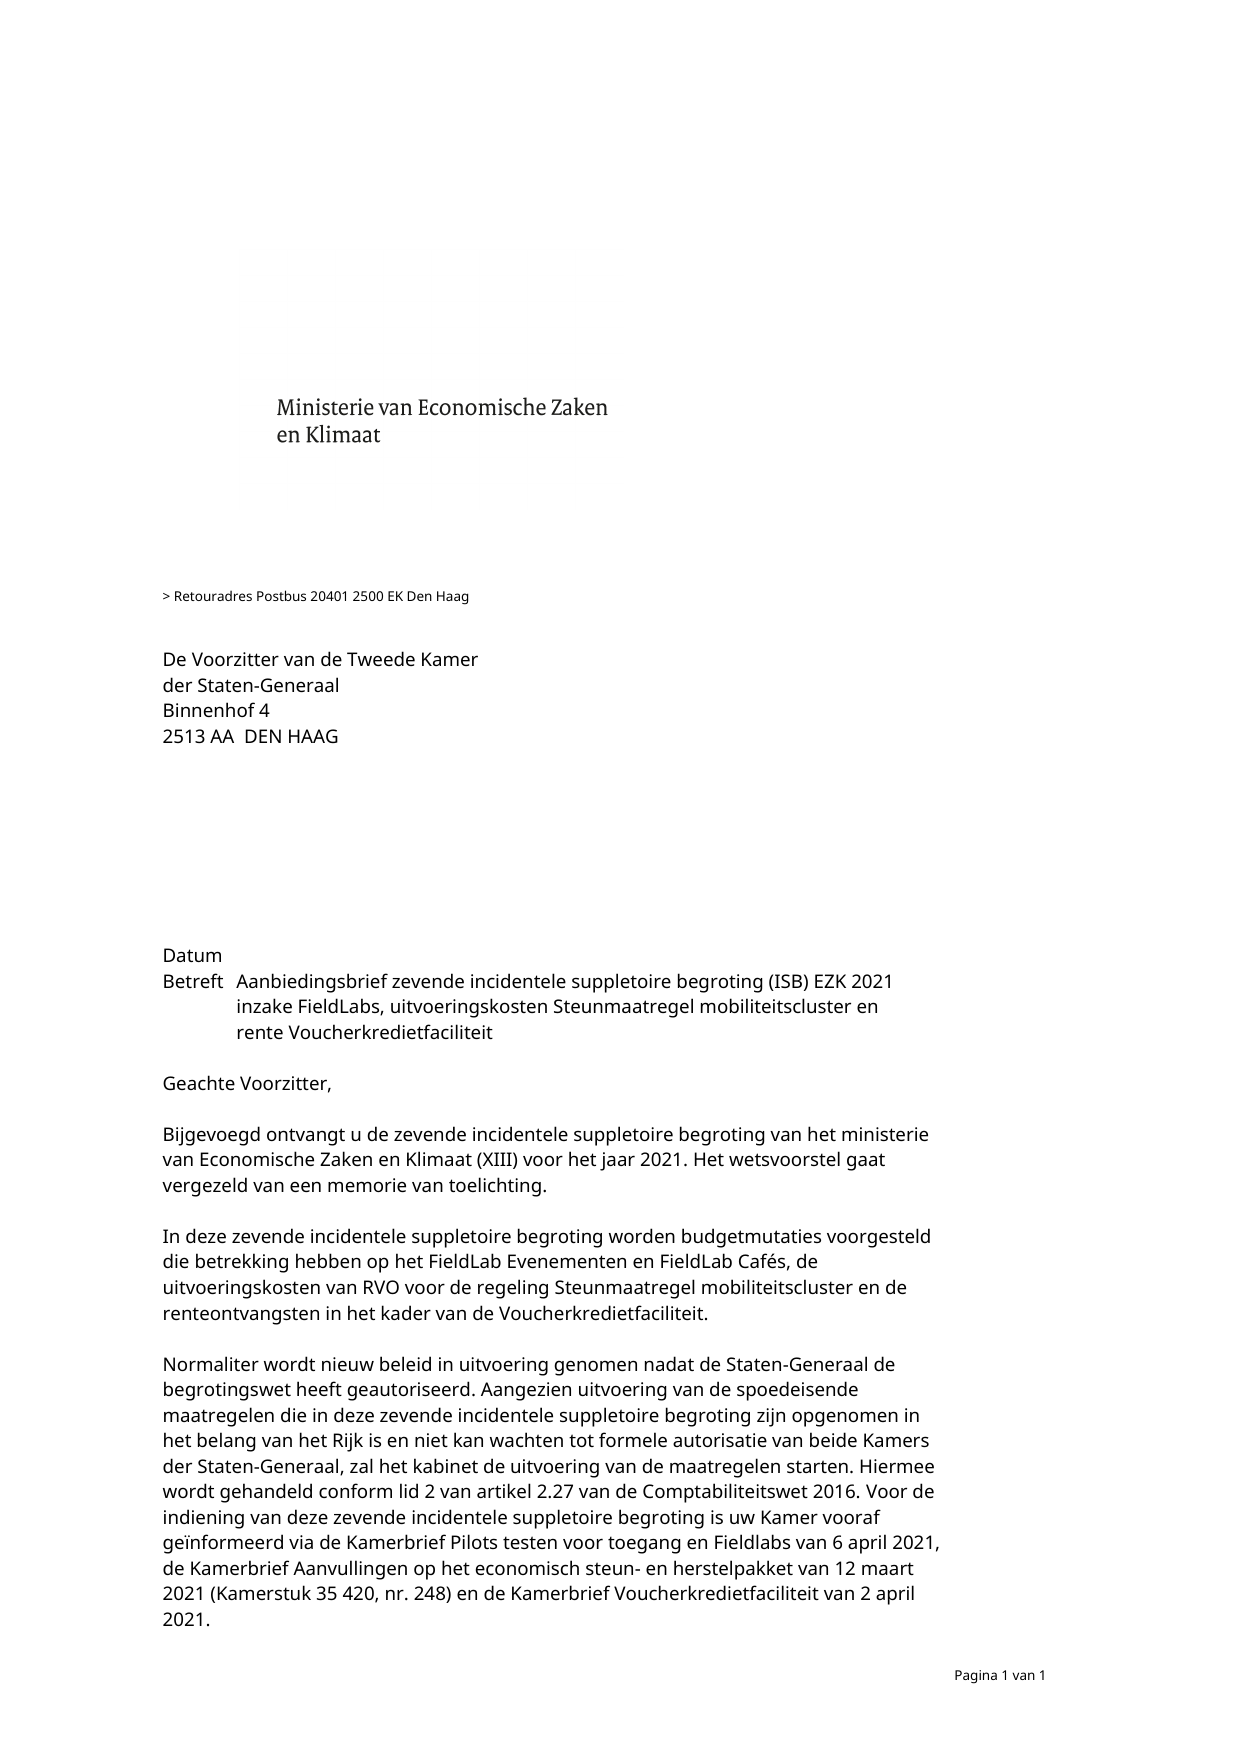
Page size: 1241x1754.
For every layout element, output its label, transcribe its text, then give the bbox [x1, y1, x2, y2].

text Bijgevoegd ontvangt u de zevende incidentele suppletoire begroting van het ministerie van Economische Zaken en Klimaat (XIII) voor het jaar 2021. Het wetsvoorstel gaat vergezeld van een memorie van toelichting. [162, 1121, 947, 1198]
text Normaliter wordt nieuw beleid in uitvoering genomen nadat de Staten-Generaal de begrotingswet heeft geautoriseerd. Aangezien uitvoering van de spoedeisende maatregelen die in deze zevende incidentele suppletoire begroting zijn opgenomen in het belang van het Rijk is en niet kan wachten tot formele autorisatie van beide Kamers der Staten-Generaal, zal het kabinet de uitvoering van de maatregelen starten. Hiermee wordt gehandeld conform lid 2 van artikel 2.27 van de Comptabiliteitswet 2016. Voor de indiening van deze zevende incidentele suppletoire begroting is uw Kamer vooraf geïnformeerd via de Kamerbrief Pilots testen voor toegang en Fieldlabs van 6 april 2021, de Kamerbrief Aanvullingen op het economisch steun- en herstelpakket van 12 maart 2021 (Kamerstuk 35 420, nr. 248) en de Kamerbrief Voucherkredietfaciliteit van 2 april 2021. [162, 1351, 947, 1632]
picture [239, 249, 624, 510]
text Geachte Voorzitter, [162, 1070, 947, 1096]
text In deze zevende incidentele suppletoire begroting worden budgetmutaties voorgesteld die betrekking hebben op het FieldLab Evenementen en FieldLab Cafés, de uitvoeringskosten van RVO voor de regeling Steunmaatregel mobiliteitscluster en de renteontvangsten in het kader van de Voucherkredietfaciliteit. [162, 1223, 947, 1325]
